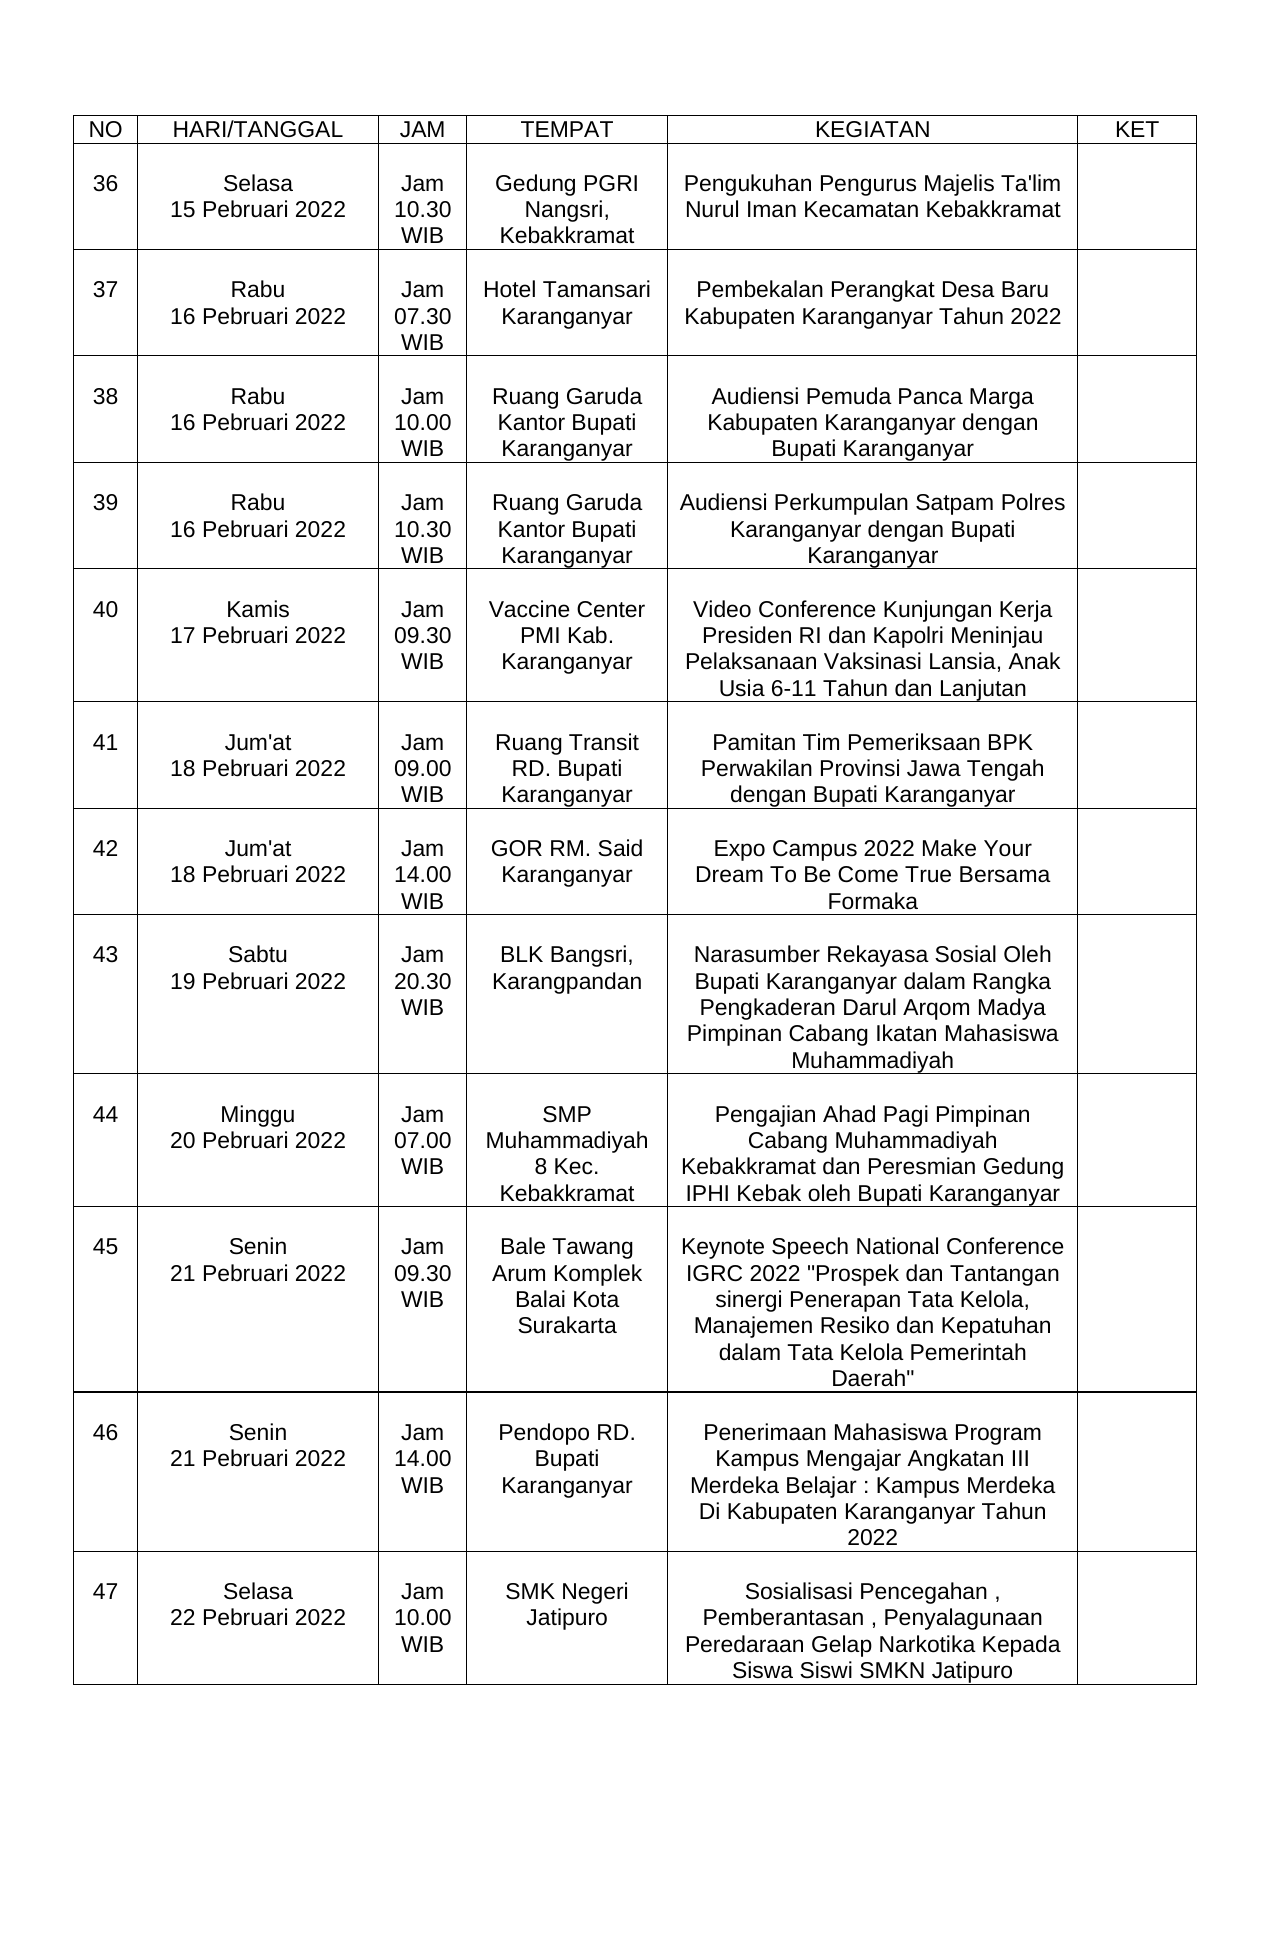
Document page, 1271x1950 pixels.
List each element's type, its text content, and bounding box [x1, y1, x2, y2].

table_cell Gedung PGRI Nangsri, Kebakkramat [467, 144, 667, 249]
table_cell Jam 10.00 WIB [379, 356, 466, 462]
table_cell Audiensi Perkumpulan Satpam Polres Karanganyar dengan Bupati Karanganyar [668, 463, 1077, 568]
table_cell [1078, 1074, 1196, 1206]
table_cell Senin 21 Pebruari 2022 [138, 1207, 378, 1391]
table_cell Ruang Transit RD. Bupati Karanganyar [467, 702, 667, 807]
table_cell 45 [74, 1207, 137, 1391]
table_cell Vaccine Center PMI Kab. Karanganyar [467, 569, 667, 701]
table_cell 38 [74, 356, 137, 462]
table_cell Bale Tawang Arum Komplek Balai Kota Surakarta [467, 1207, 667, 1391]
table_cell SMP Muhammadiyah 8 Kec. Kebakkramat [467, 1074, 667, 1206]
table_cell Senin 21 Pebruari 2022 [138, 1393, 378, 1551]
table_header KET [1078, 116, 1196, 142]
table_cell Pamitan Tim Pemeriksaan BPK Perwakilan Provinsi Jawa Tengah dengan Bupati Karanganyar [668, 702, 1077, 807]
table_cell Pengajian Ahad Pagi Pimpinan Cabang Muhammadiyah Kebakkramat dan Peresmian Gedung IPHI Kebak oleh Bupati Karanganyar [668, 1074, 1077, 1206]
table_cell Jam 09.30 WIB [379, 569, 466, 701]
table_cell Jam 10.00 WIB [379, 1552, 466, 1683]
table_cell [1078, 250, 1196, 355]
table_cell Jam 10.30 WIB [379, 144, 466, 249]
table_cell Jam 07.30 WIB [379, 250, 466, 355]
table_cell Jam 07.00 WIB [379, 1074, 466, 1206]
table_cell 42 [74, 809, 137, 914]
table_cell BLK Bangsri, Karangpandan [467, 915, 667, 1073]
table_cell Pembekalan Perangkat Desa Baru Kabupaten Karanganyar Tahun 2022 [668, 250, 1077, 355]
table_cell Penerimaan Mahasiswa Program Kampus Mengajar Angkatan III Merdeka Belajar : Kampus Merdeka Di Kabupaten Karanganyar Tahun 2022 [668, 1393, 1077, 1551]
table_cell [1078, 1552, 1196, 1683]
table_cell Hotel Tamansari Karanganyar [467, 250, 667, 355]
table_header JAM [379, 116, 466, 142]
table_cell Jam 10.30 WIB [379, 463, 466, 568]
table_cell Audiensi Pemuda Panca Marga Kabupaten Karanganyar dengan Bupati Karanganyar [668, 356, 1077, 462]
table_cell Video Conference Kunjungan Kerja Presiden RI dan Kapolri Meninjau Pelaksanaan Vaksinasi Lansia, Anak Usia 6-11 Tahun dan Lanjutan [668, 569, 1077, 701]
table_cell [1078, 144, 1196, 249]
table_cell 41 [74, 702, 137, 807]
table_cell Jum'at 18 Pebruari 2022 [138, 809, 378, 914]
table_cell Sosialisasi Pencegahan , Pemberantasan , Penyalagunaan Peredaraan Gelap Narkotika Kepada Siswa Siswi SMKN Jatipuro [668, 1552, 1077, 1683]
table_cell [1078, 1393, 1196, 1551]
table_cell 43 [74, 915, 137, 1073]
table_cell Jam 14.00 WIB [379, 1393, 466, 1551]
table_cell Pendopo RD. Bupati Karanganyar [467, 1393, 667, 1551]
table_cell 37 [74, 250, 137, 355]
table_cell Minggu 20 Pebruari 2022 [138, 1074, 378, 1206]
table_cell 36 [74, 144, 137, 249]
table_cell Rabu 16 Pebruari 2022 [138, 356, 378, 462]
table_header TEMPAT [467, 116, 667, 142]
table_header HARI/TANGGAL [138, 116, 378, 142]
table_cell [1078, 1207, 1196, 1391]
table_cell [1078, 569, 1196, 701]
table_cell Ruang Garuda Kantor Bupati Karanganyar [467, 356, 667, 462]
table_cell Jam 14.00 WIB [379, 809, 466, 914]
table_cell 47 [74, 1552, 137, 1683]
table_cell Pengukuhan Pengurus Majelis Ta'lim Nurul Iman Kecamatan Kebakkramat [668, 144, 1077, 249]
table_cell 39 [74, 463, 137, 568]
table_cell 40 [74, 569, 137, 701]
table_cell Jam 09.30 WIB [379, 1207, 466, 1391]
table_cell Expo Campus 2022 Make Your Dream To Be Come True Bersama Formaka [668, 809, 1077, 914]
table_cell Kamis 17 Pebruari 2022 [138, 569, 378, 701]
table_cell SMK Negeri Jatipuro [467, 1552, 667, 1683]
table_cell Jam 20.30 WIB [379, 915, 466, 1073]
table_cell Rabu 16 Pebruari 2022 [138, 250, 378, 355]
table_cell Sabtu 19 Pebruari 2022 [138, 915, 378, 1073]
table_cell Jum'at 18 Pebruari 2022 [138, 702, 378, 807]
table_cell Keynote Speech National Conference IGRC 2022 "Prospek dan Tantangan sinergi Penerapan Tata Kelola, Manajemen Resiko dan Kepatuhan dalam Tata Kelola Pemerintah Daerah" [668, 1207, 1077, 1391]
table_cell [1078, 915, 1196, 1073]
table_cell [1078, 356, 1196, 462]
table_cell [138, 1552, 378, 1683]
table_header NO [74, 116, 137, 142]
table_header KEGIATAN [668, 116, 1077, 142]
table_cell [1078, 702, 1196, 807]
table_cell Narasumber Rekayasa Sosial Oleh Bupati Karanganyar dalam Rangka Pengkaderan Darul Arqom Madya Pimpinan Cabang Ikatan Mahasiswa Muhammadiyah [668, 915, 1077, 1073]
table_cell Rabu 16 Pebruari 2022 [138, 463, 378, 568]
table_cell [1078, 463, 1196, 568]
table_cell [1078, 809, 1196, 914]
table_cell Jam 09.00 WIB [379, 702, 466, 807]
table_cell 46 [74, 1393, 137, 1551]
table_cell 44 [74, 1074, 137, 1206]
table_cell Ruang Garuda Kantor Bupati Karanganyar [467, 463, 667, 568]
table_cell Selasa 15 Pebruari 2022 [138, 144, 378, 249]
table_cell GOR RM. Said Karanganyar [467, 809, 667, 914]
